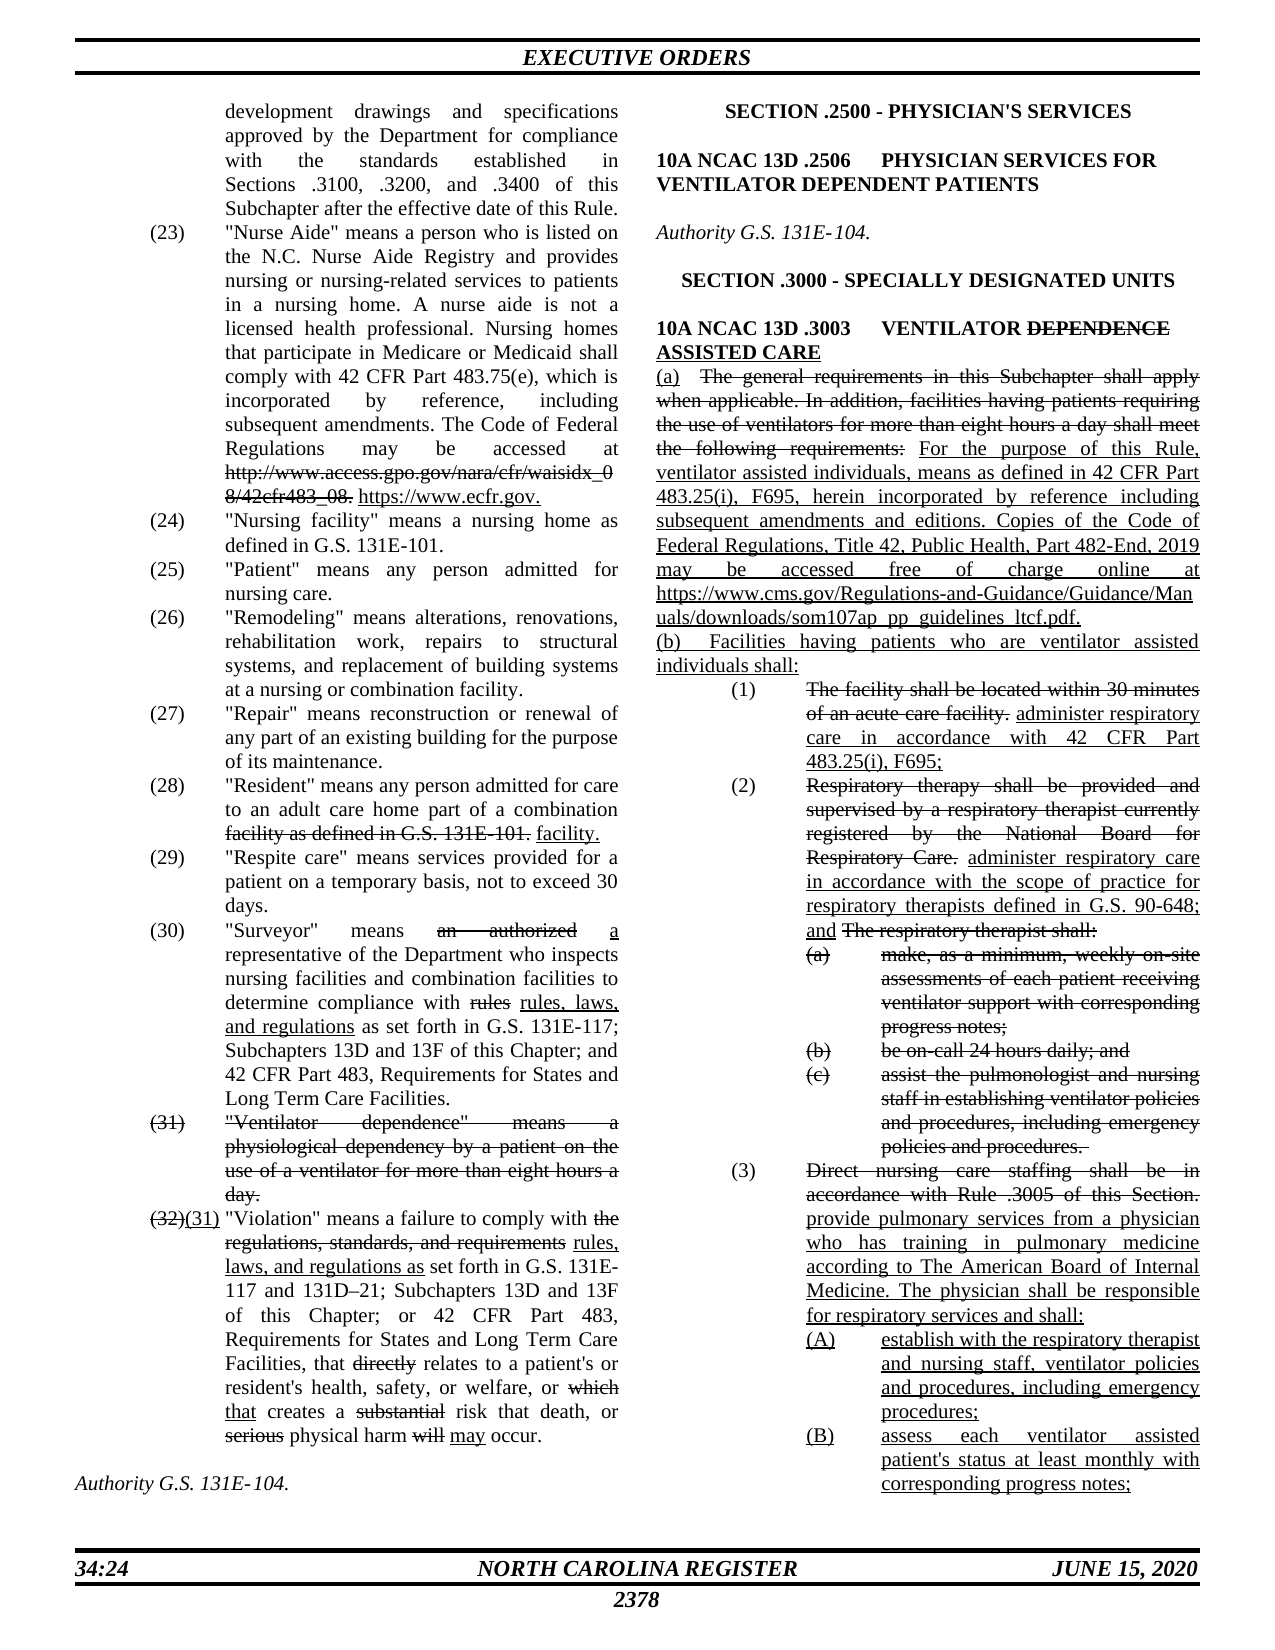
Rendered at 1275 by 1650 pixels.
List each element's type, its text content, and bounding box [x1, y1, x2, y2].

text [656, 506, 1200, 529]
text (28) "Resident" means any person admitted for care to an adult care home part of a combination facility as defined in G.S. 131E-101. facility. [150, 773, 619, 845]
text (A) establish with the respiratory therapist and nursing staff, ventilator policies and procedures, including emergency procedures; [806, 1327, 1200, 1423]
text (B) assess each ventilator assisted patient's status at least monthly with corresponding progress notes; [806, 1423, 1200, 1495]
text (b) Facilities having patients who are ventilator assisted individuals shall: [656, 629, 1200, 650]
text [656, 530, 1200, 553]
text 10A NCAC 13D .2506 PHYSICIAN SERVICES FOR VENTILATOR DEPENDENT PATIENTS [656, 147, 1200, 196]
text (c) assist the pulmonologist and nursing staff in establishing ventilator policies and procedures, including emergency policies and procedures. [806, 1062, 1200, 1158]
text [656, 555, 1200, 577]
text (29) "Respite care" means services provided for a patient on a temporary basis, not to exceed 30 days. [150, 845, 619, 917]
text Authority G.S. 131E-104. [656, 220, 1200, 244]
text (30) "Surveyor" means an authorized a representative of the Department who inspects nursing facilities and combination facilities to determine compliance with rules rules, laws, and regulations as set forth in G.S. 131E-117; Subchapters 13D and 13F of this Chapter; and 42 CFR Part 483, Requirements for States and Long Term Care Facilities. [150, 917, 619, 1110]
text SECTION .2500 - PHYSICIAN'S SERVICES [656, 99, 1200, 123]
text (31) "Ventilator dependence" means a physiological dependency by a patient on the use of a ventilator for more than eight hours a day. [150, 1110, 619, 1206]
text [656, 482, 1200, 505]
text (b) Facilities having patients who are ventilator assisted individuals shall: [656, 651, 1200, 677]
text (b) be on-call 24 hours daily; and [806, 1038, 1200, 1062]
text Authority G.S. 131E-104. [75, 1471, 619, 1495]
text (2) Respiratory therapy shall be provided and supervised by a respiratory therapist currently registered by the National Board for Respiratory Care. administer respiratory care in accordance with the scope of practice for respiratory therapists defined in G.S. 90-648; and The respiratory therapist shall: [731, 773, 1200, 942]
text (32)(31) "Violation" means a failure to comply with the regulations, standards, and requirements rules, laws, and regulations as set forth in G.S. 131E-117 and 131D–21; Subchapters 13D and 13F of this Chapter; or 42 CFR Part 483, Requirements for States and Long Term Care Facilities, that directly relates to a patient's or resident's health, safety, or welfare, or which that creates a substantial risk that death, or serious physical harm will may occur. [150, 1206, 619, 1447]
text (3) Direct nursing care staffing shall be in accordance with Rule .3005 of this Section. provide pulmonary services from a physician who has training in pulmonary medicine according to The American Board of Internal Medicine. The physician shall be responsible for respiratory services and shall: [731, 1158, 1200, 1327]
text 10A NCAC 13D .3003 VENTILATOR DEPENDENCE assisted care [656, 316, 1200, 364]
text (26) "Remodeling" means alterations, renovations, rehabilitation work, repairs to structural systems, and replacement of building systems at a nursing or combination facility. [150, 605, 619, 701]
text (24) "Nursing facility" means a nursing home as defined in G.S. 131E-101. [150, 508, 619, 557]
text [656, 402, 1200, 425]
text (25) "Patient" means any person admitted for nursing care. [150, 557, 619, 605]
text (a) make, as a minimum, weekly on-site assessments of each patient receiving ventilator support with corresponding progress notes; [806, 942, 1200, 1038]
text (23) "Nurse Aide" means a person who is listed on the N.C. Nurse Aide Registry and provides nursing or nursing-related services to patients in a nursing home. A nurse aide is not a licensed health professional. Nursing homes that participate in Medicare or Medicaid shall comply with 42 CFR Part 483.75(e), which is incorporated by reference, including subsequent amendments. The Code of Federal Regulations may be accessed at http://www.access.gpo.gov/nara/cfr/waisidx_08/42cfr483_08. https://www.ecfr.gov. [150, 220, 619, 508]
text (1) The facility shall be located within 30 minutes of an acute care facility. administer respiratory care in accordance with 42 CFR Part 483.25(i), F695; [731, 677, 1200, 773]
text (27) "Repair" means reconstruction or renewal of any part of an existing building for the purpose of its maintenance. [150, 701, 619, 773]
text SECTION .3000 - SPECIALLY DESIGNATED UNITS [656, 268, 1200, 292]
